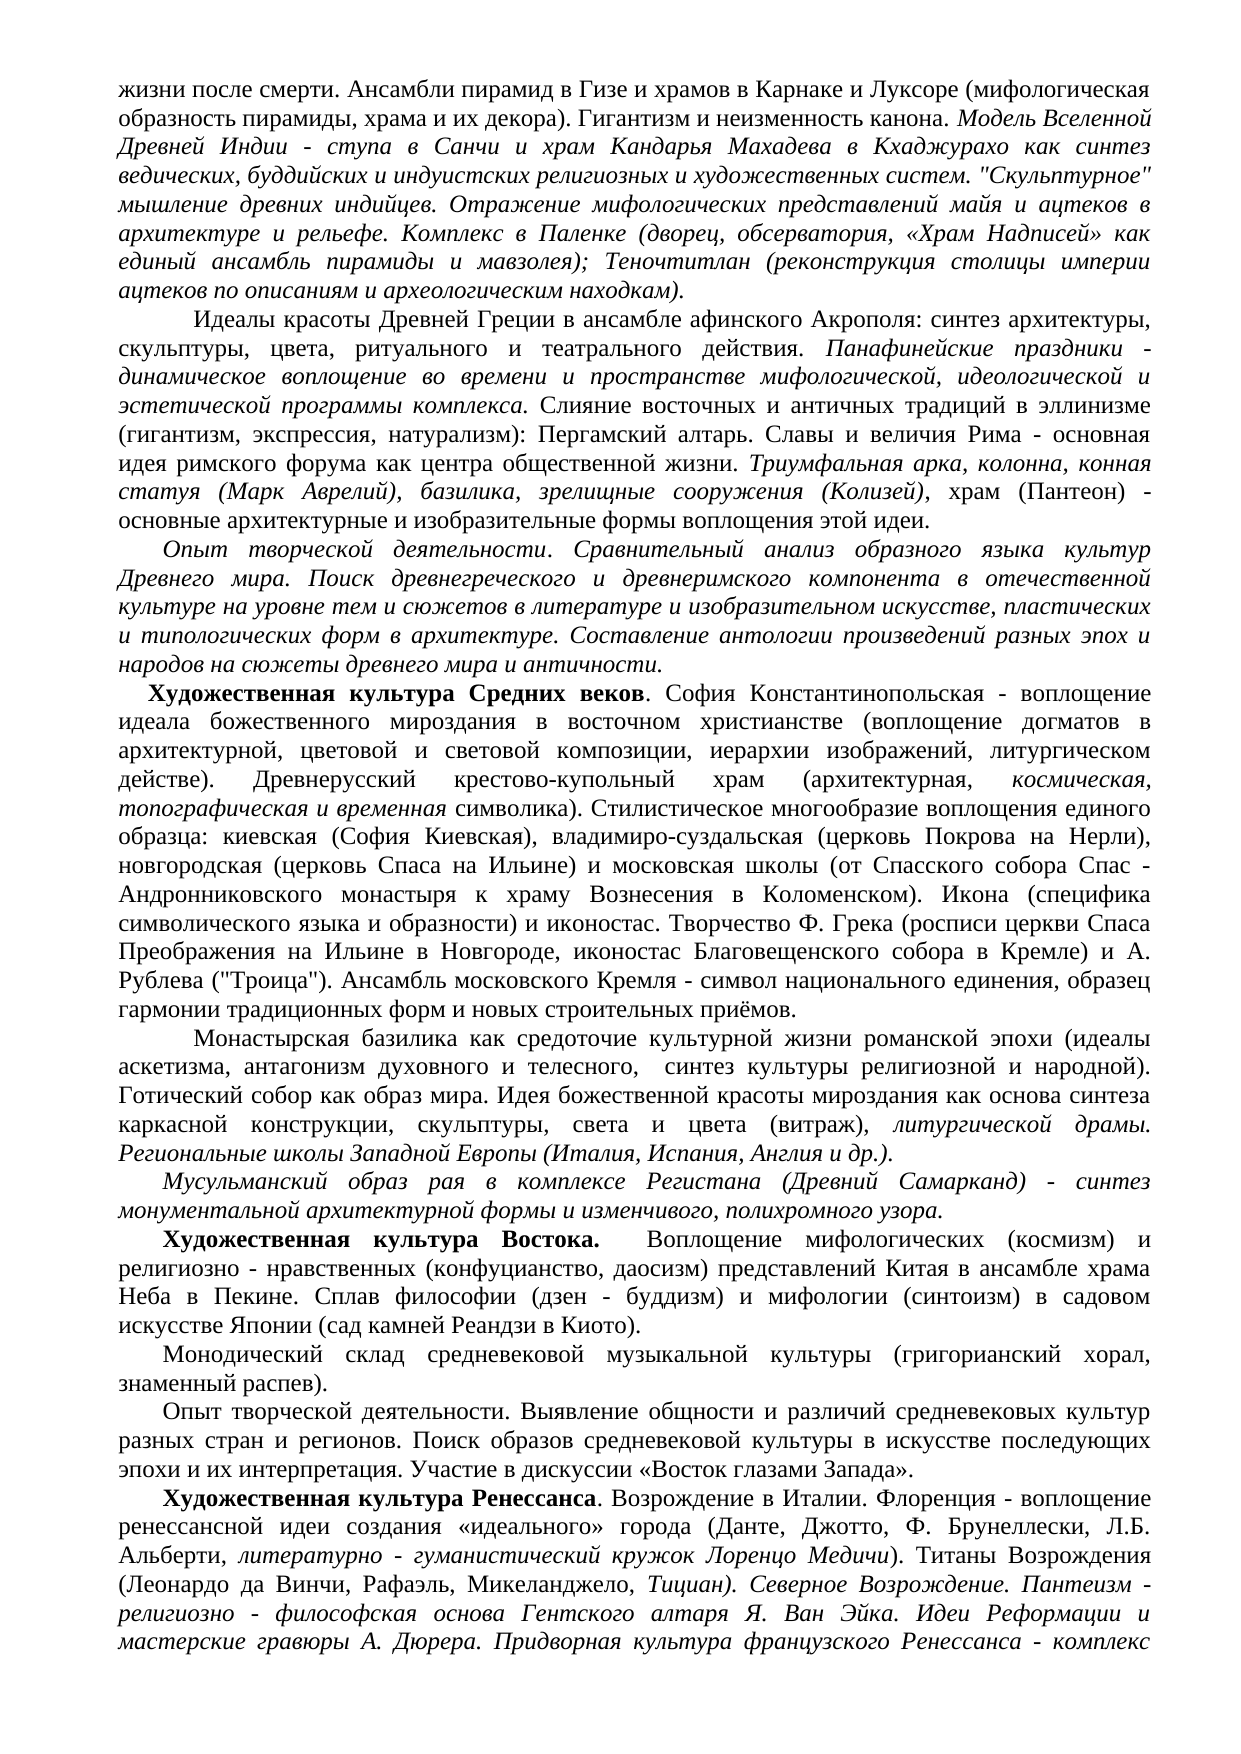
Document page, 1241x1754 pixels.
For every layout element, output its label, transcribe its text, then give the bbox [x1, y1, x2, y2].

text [118, 74, 1152, 304]
text Опыт творческой деятельности. Сравнительный анализ образного языка культур Древнего мира. Поиск древнегреческого и древнеримского компонента в отечественной культуре на уровне тем и сюжетов в литературе и изобразительном искусстве, пластических и типологических форм в архитектуре. Составление антологии произведений разных эпох и народов на сюжеты древнего мира и античности. [118, 534, 1152, 678]
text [118, 1483, 1152, 1655]
text Опыт творческой деятельности. Выявление общности и различий средневековых культур разных стран и регионов. Поиск образов средневековой культуры в искусстве последующих эпохи и их интерпретация. Участие в дискуссии «Восток глазами Запада». [118, 1396, 1152, 1483]
text Мусульманский образ рая в комплексе Регистана (Древний Самарканд) - синтез монументальной архитектурной формы и изменчивого, полихромного узора. [118, 1166, 1152, 1224]
text Монастырская базилика как средоточие культурной жизни романской эпохи (идеалы аскетизма, антагонизм духовного и телесного, синтез культуры религиозной и народной). Готический собор как образ мира. Идея божественной красоты мироздания как основа синтеза каркасной конструкции, скульптуры, света и цвета (витраж), литургической драмы. Региональные школы Западной Европы (Италия, Испания, Англия и др.). [118, 1023, 1152, 1166]
text Идеалы красоты Древней Греции в ансамбле афинского Акрополя: синтез архитектуры, скульптуры, цвета, ритуального и театрального действия. Панафинейские праздники - динамическое воплощение во времени и пространстве мифологической, идеологической и эстетической программы комплекса. Слияние восточных и античных традиций в эллинизме (гигантизм, экспрессия, натурализм): Пергамский алтарь. Славы и величия Рима - основная идея римского форума как центра общественной жизни. Триумфальная арка, колонна, конная статуя (Марк Аврелий), базилика, зрелищные сооружения (Колизей), храм (Пантеон) - основные архитектурные и изобразительные формы воплощения этой идеи. [118, 304, 1152, 534]
text Художественная культура Средних веков. София Константинопольская - воплощение идеала божественного мироздания в восточном христианстве (воплощение догматов в архитектурной, цветовой и световой композиции, иерархии изображений, литургическом действе). Древнерусский крестово-купольный храм (архитектурная, космическая, топографическая и временная символика). Стилистическое многообразие воплощения единого образца: киевская (София Киевская), владимиро-суздальская (церковь Покрова на Нерли), новгородская (церковь Спаса на Ильине) и московская школы (от Спасского собора Спас - Андронниковского монастыря к храму Вознесения в Коломенском). Икона (специфика символического языка и образности) и иконостас. Творчество Ф. Грека (росписи церкви Спаса Преображения на Ильине в Новгороде, иконостас Благовещенского собора в Кремле) и А. Рублева ("Троица"). Ансамбль московского Кремля - символ национального единения, образец гармонии традиционных форм и новых строительных приёмов. [118, 678, 1152, 1023]
text Художественная культура Востока. Воплощение мифологических (космизм) и религиозно - нравственных (конфуцианство, даосизм) представлений Китая в ансамбле храма Неба в Пекине. Сплав философии (дзен - буддизм) и мифологии (синтоизм) в садовом искусстве Японии (сад камней Реандзи в Киото). [118, 1224, 1152, 1339]
text Монодический склад средневековой музыкальной культуры (григорианский хорал, знаменный распев). [118, 1339, 1152, 1396]
